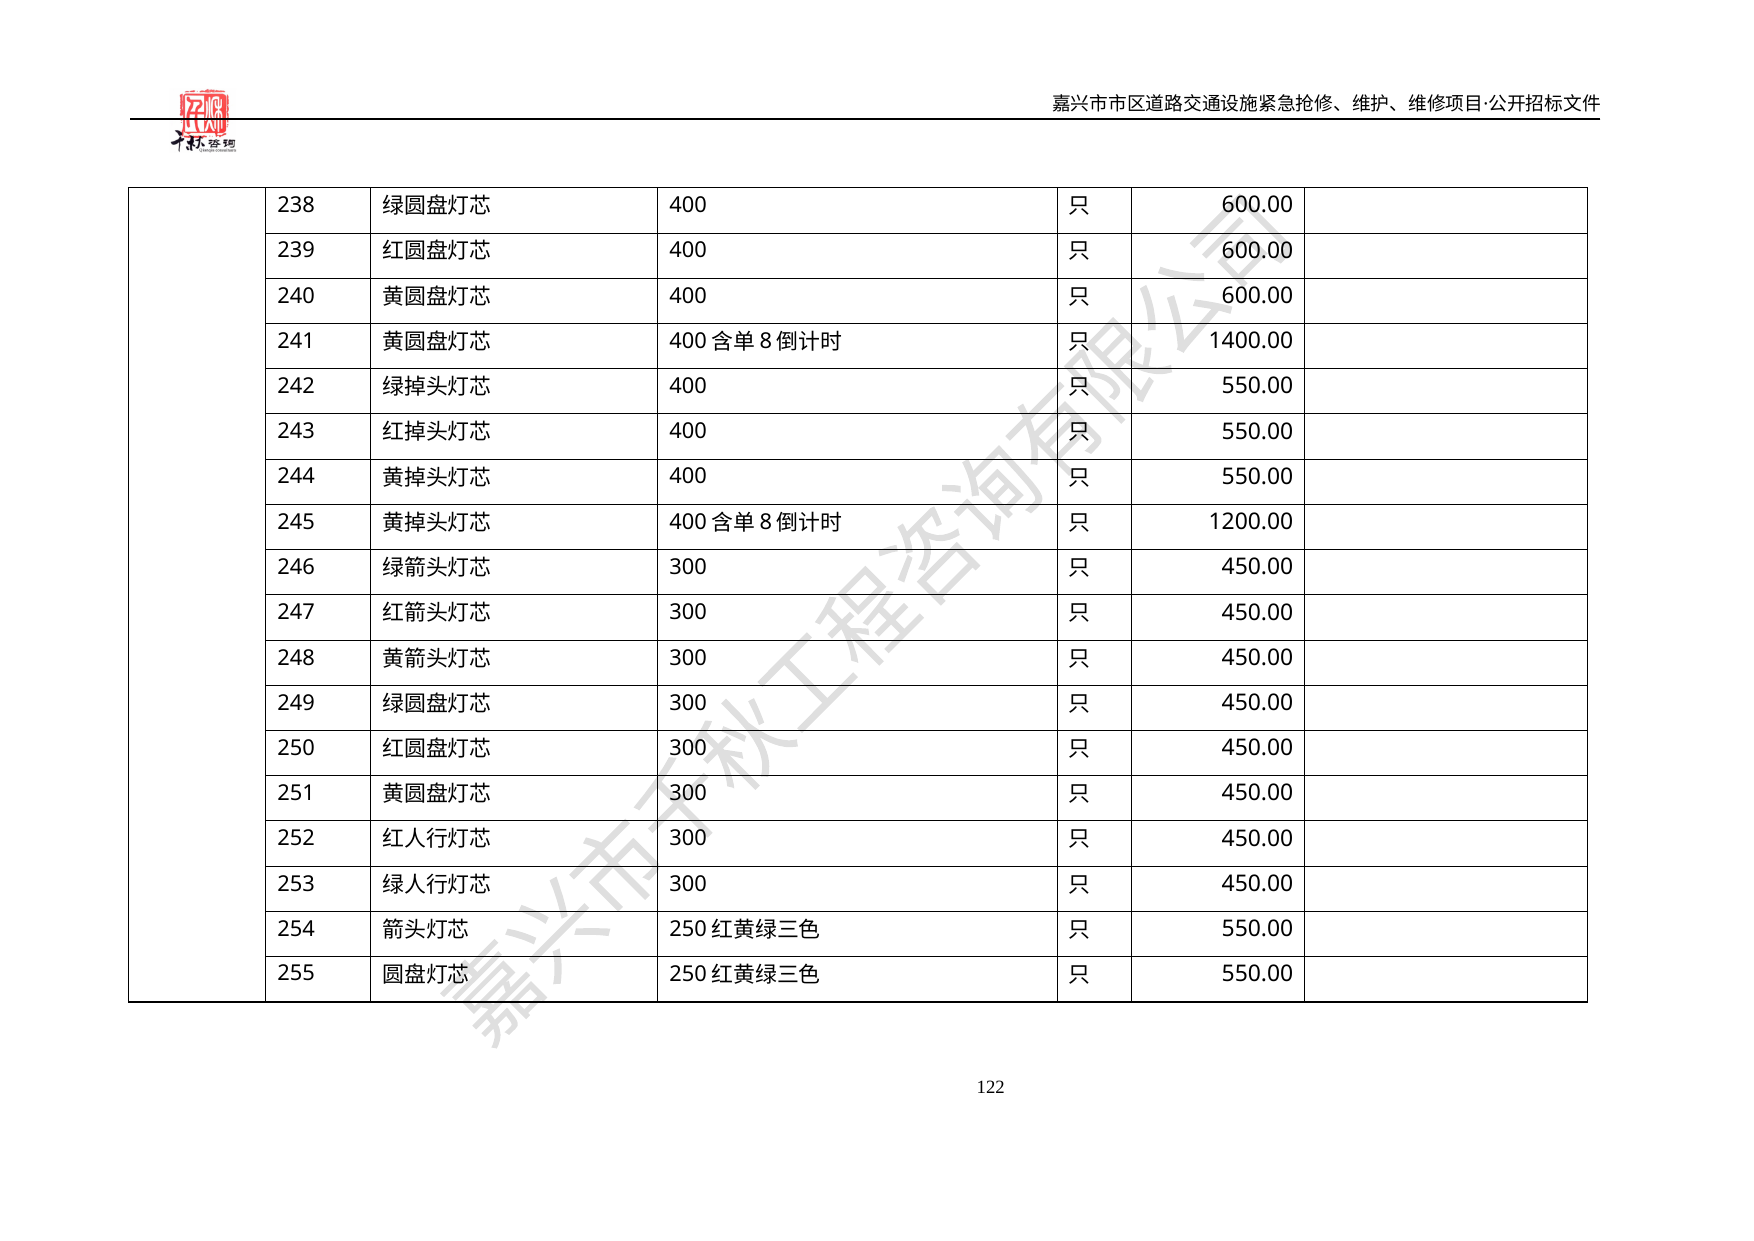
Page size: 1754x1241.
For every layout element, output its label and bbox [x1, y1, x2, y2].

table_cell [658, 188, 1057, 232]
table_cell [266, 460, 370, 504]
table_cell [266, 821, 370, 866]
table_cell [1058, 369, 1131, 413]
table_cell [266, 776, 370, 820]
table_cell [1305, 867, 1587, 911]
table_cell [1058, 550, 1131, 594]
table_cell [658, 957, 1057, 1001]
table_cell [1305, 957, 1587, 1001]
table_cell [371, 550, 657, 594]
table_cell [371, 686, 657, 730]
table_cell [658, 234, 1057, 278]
picture [169, 120, 237, 153]
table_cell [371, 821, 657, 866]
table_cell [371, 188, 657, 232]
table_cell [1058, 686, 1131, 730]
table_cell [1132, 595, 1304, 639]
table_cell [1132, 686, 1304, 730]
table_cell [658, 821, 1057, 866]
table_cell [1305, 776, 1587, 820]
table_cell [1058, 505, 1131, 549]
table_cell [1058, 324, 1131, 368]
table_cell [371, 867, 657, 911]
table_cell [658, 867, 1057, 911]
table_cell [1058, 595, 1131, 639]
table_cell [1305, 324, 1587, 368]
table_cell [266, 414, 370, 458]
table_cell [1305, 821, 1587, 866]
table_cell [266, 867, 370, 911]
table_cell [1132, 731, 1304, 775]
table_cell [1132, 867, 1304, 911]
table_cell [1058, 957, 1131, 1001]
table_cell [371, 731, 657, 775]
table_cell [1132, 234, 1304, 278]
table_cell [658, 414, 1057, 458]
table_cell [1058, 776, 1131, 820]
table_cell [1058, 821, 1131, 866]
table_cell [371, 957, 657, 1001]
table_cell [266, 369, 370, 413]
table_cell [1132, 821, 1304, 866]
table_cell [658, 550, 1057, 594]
picture [169, 88, 237, 118]
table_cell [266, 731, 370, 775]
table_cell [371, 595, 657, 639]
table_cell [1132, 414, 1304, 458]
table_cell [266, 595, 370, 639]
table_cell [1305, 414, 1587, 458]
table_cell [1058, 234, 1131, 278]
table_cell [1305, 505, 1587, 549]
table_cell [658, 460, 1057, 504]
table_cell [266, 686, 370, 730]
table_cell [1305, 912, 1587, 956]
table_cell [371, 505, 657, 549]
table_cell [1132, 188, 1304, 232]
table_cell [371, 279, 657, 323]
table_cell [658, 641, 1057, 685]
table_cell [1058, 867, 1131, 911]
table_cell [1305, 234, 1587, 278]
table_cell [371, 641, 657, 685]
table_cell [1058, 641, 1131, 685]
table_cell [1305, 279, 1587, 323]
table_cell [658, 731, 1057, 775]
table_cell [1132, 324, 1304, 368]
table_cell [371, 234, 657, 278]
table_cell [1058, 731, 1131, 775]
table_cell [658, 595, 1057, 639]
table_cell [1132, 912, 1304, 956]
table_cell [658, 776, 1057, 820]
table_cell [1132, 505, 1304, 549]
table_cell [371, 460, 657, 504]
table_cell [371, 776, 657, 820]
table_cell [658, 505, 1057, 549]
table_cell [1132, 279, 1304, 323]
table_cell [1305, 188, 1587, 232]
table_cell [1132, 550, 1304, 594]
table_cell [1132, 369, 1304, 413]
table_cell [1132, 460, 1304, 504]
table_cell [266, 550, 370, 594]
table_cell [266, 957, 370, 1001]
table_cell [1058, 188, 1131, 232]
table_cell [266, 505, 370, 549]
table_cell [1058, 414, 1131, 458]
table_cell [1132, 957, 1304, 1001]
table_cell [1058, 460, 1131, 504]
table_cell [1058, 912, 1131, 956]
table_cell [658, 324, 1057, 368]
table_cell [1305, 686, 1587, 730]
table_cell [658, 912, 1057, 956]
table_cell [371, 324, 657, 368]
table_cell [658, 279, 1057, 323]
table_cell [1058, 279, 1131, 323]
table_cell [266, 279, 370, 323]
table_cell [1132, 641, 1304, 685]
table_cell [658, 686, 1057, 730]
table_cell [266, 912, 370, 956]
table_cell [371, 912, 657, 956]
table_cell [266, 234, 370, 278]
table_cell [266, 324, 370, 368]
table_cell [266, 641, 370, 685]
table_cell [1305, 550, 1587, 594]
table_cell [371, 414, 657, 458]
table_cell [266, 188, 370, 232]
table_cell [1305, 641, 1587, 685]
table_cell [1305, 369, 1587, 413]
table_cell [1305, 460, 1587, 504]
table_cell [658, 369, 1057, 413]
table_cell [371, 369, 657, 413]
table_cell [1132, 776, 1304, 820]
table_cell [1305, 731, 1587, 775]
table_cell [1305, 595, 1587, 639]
